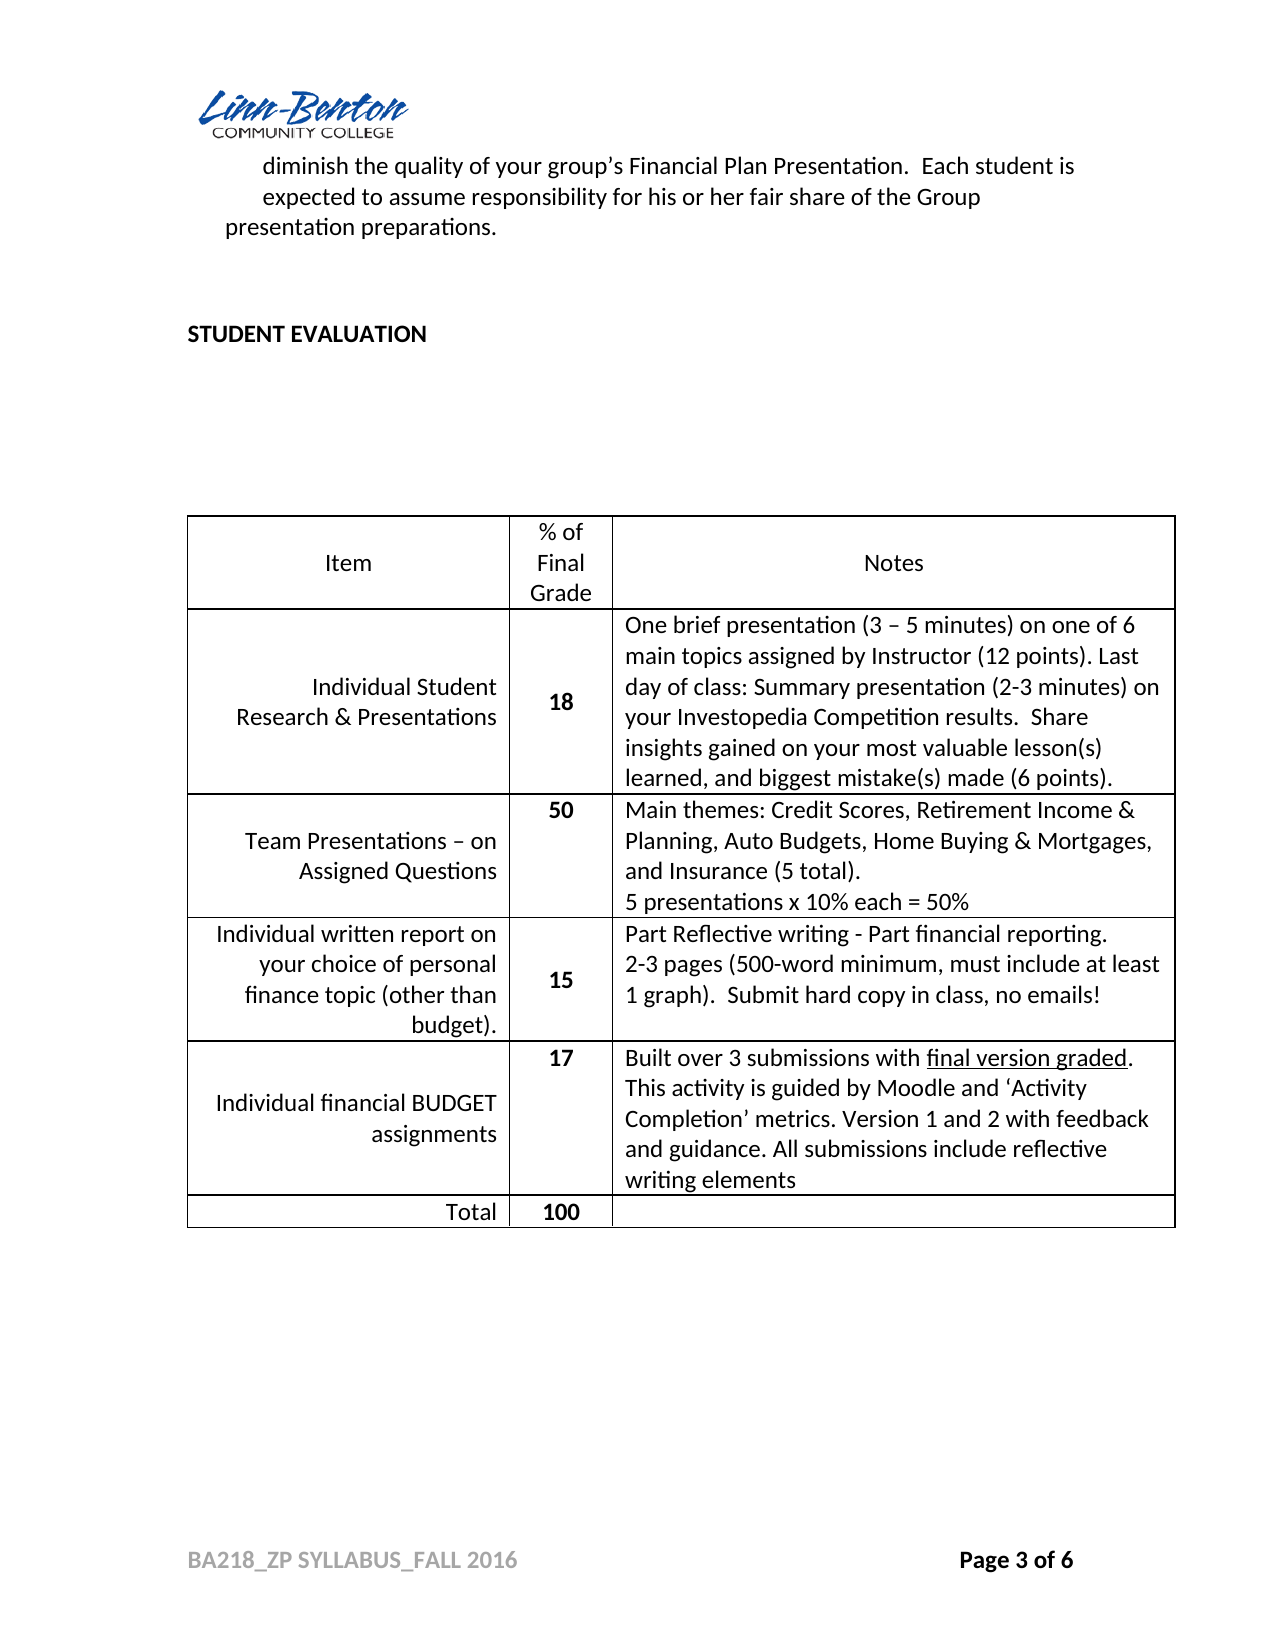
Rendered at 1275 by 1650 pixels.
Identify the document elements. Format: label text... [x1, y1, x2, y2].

table_cell 18 [510, 610, 612, 793]
table_cell 100 [510, 1196, 612, 1226]
table_cell Built over 3 submissions with final version graded. This activity is guided by Moodle and ‘Activity Completion’ metrics. Version 1 and 2 with feedback and guidance. All submissions include reflective writing elements [613, 1042, 1174, 1194]
table_header Item [188, 517, 509, 608]
table_header Notes [613, 517, 1174, 608]
table_cell Part Reflective writing - Part financial reporting. 2-3 pages (500-word minimum, must include at least 1 graph). Submit hard copy in class, no emails! [613, 918, 1174, 1040]
table_cell One brief presentation (3 – 5 minutes) on one of 6 main topics assigned by Instructor (12 points). Last day of class: Summary presentation (2-3 minutes) on your Investopedia Competition results. Share insights gained on your most valuable lesson(s) learned, and biggest mistake(s) made (6 points). [613, 610, 1174, 793]
text STUDENT EVALUATION [187, 318, 1101, 348]
table_cell Individual Student Research & Presentations [188, 610, 509, 793]
table_cell [613, 1196, 1174, 1226]
picture [187, 75, 421, 151]
table_cell Total [188, 1196, 509, 1226]
table_cell 17 [510, 1042, 612, 1194]
table_cell 50 [510, 795, 612, 916]
table_cell Individual written report on your choice of personal finance topic (other than budget). [188, 918, 509, 1040]
table_header % of Final Grade [510, 517, 612, 608]
table_cell Individual financial BUDGET assignments [188, 1042, 509, 1194]
table_cell Team Presentations – on Assigned Questions [188, 795, 509, 916]
list presentation preparations. [225, 211, 1087, 242]
table_cell 15 [510, 918, 612, 1040]
table_cell Main themes: Credit Scores, Retirement Income & Planning, Auto Budgets, Home Buying & Mortgages, and Insurance (5 total). 5 presentations x 10% each = 50% [613, 795, 1174, 916]
